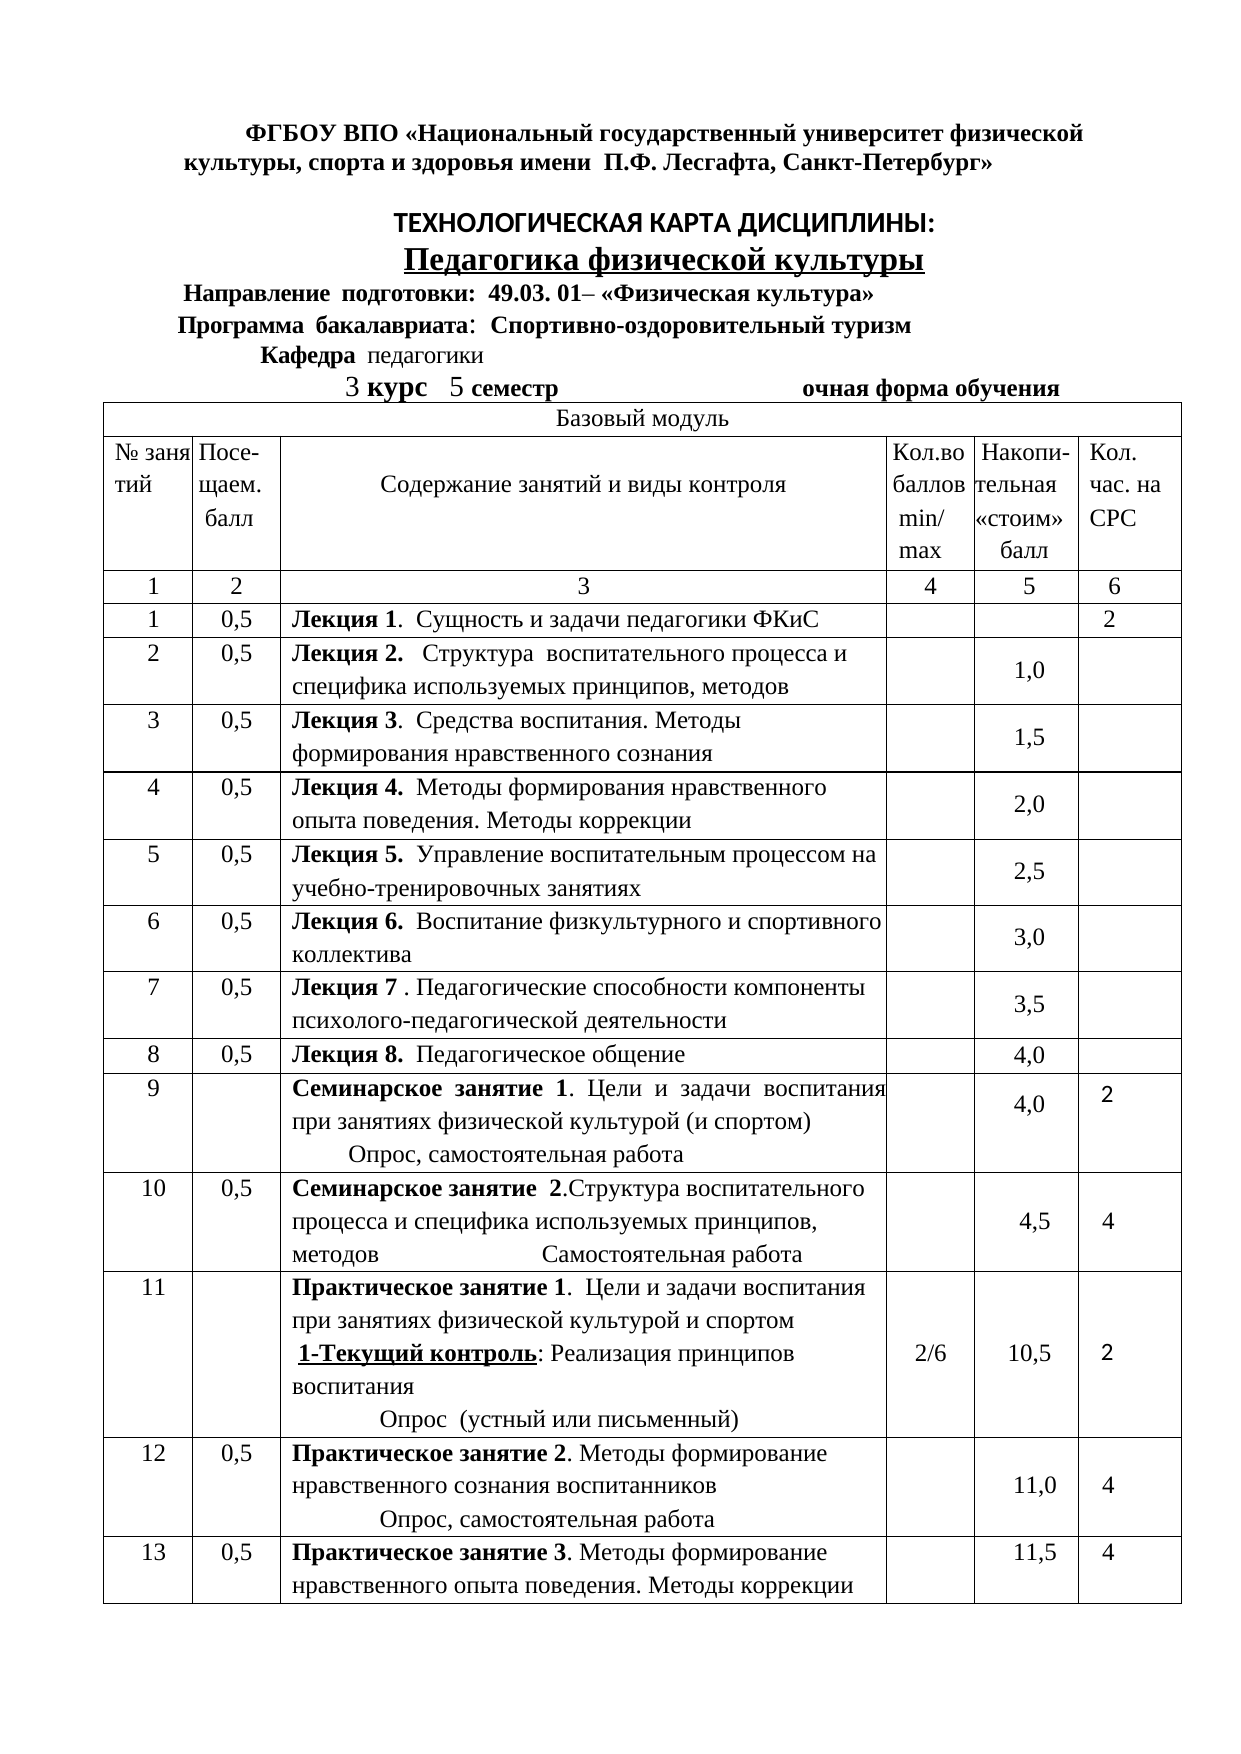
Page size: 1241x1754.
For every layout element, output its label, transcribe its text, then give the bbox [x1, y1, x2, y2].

table_cell 0,5 [193, 1537, 280, 1603]
table_cell 2,5 [975, 840, 1078, 905]
table_cell Семинарское занятие 2.Структура воспитательного процесса и специфика используемых принципов, методов Самостоятельная работа [281, 1173, 886, 1271]
table_cell Лекция 7 . Педагогические способности компоненты психолого-педагогической деятельности [281, 972, 886, 1038]
table_cell Лекция 1. Сущность и задачи педагогики ФКиС [281, 604, 886, 637]
table_cell [887, 1074, 974, 1172]
table_cell 0,5 [193, 906, 280, 971]
table_cell 2 [1079, 604, 1181, 637]
table_cell 3,0 [975, 906, 1078, 971]
table_cell 0,5 [193, 773, 280, 838]
table_cell Лекция 2. Структура воспитательного процесса и специфика используемых принципов, методов [281, 638, 886, 704]
table_cell 0,5 [193, 604, 280, 637]
table_cell 0,5 [193, 705, 280, 771]
table_cell [887, 604, 974, 637]
table_cell 12 [104, 1438, 192, 1536]
table_cell [1079, 638, 1181, 704]
table_cell 0,5 [193, 1438, 280, 1536]
table_cell 6 [1079, 571, 1181, 603]
table_cell [193, 1074, 280, 1172]
text Направление подготовки: 49.03. 01– «Физическая культура» [177, 278, 1152, 306]
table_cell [281, 1537, 886, 1603]
table_cell Практическое занятие 2. Методы формирование нравственного сознания воспитанников Опрос, самостоятельная работа [281, 1438, 886, 1536]
table_cell [887, 1173, 974, 1271]
table_cell 13 [104, 1537, 192, 1603]
table_cell 8 [104, 1039, 192, 1072]
table_cell 1,0 [975, 638, 1078, 704]
table_cell Лекция 5. Управление воспитательным процессом на учебно-тренировочных занятиях [281, 840, 886, 905]
table_cell Лекция 8. Педагогическое общение [281, 1039, 886, 1072]
table_cell Содержание занятий и виды контроля [281, 437, 886, 570]
table_cell [887, 906, 974, 971]
table_cell [193, 1272, 280, 1437]
table_cell 11 [104, 1272, 192, 1437]
table_cell [1079, 840, 1181, 905]
table_cell 4 [1079, 1438, 1181, 1536]
text Кафедра педагогики [177, 340, 1152, 369]
table_cell № заня тий [104, 437, 192, 570]
table_cell 4 [1079, 1173, 1181, 1271]
table_cell 10,5 [975, 1272, 1078, 1437]
table_cell 5 [104, 840, 192, 905]
table_cell 7 [104, 972, 192, 1038]
table_cell 2 [1079, 1074, 1181, 1172]
table_cell 4,5 [975, 1173, 1078, 1271]
title 3 курс 5 семестр очная форма обучения [177, 369, 1152, 402]
table_cell Посе- щаем. балл [193, 437, 280, 570]
table_cell Накопи- тельная «стоим» балл [975, 437, 1078, 570]
table_cell Лекция 6. Воспитание физкультурного и спортивного коллектива [281, 906, 886, 971]
table_cell 1,5 [975, 705, 1078, 771]
table_cell 2/6 [887, 1272, 974, 1437]
table_cell [1079, 773, 1181, 838]
table_cell 4 [887, 571, 974, 603]
table_cell 4 [104, 773, 192, 838]
table_cell Практическое занятие 1. Цели и задачи воспитания при занятиях физической культурой и спортом 1-Текущий контроль: Реализация принципов воспитания Опрос (устный или письменный) [281, 1272, 886, 1437]
table_cell 4 [1079, 1537, 1181, 1603]
table_cell [1079, 906, 1181, 971]
table_cell [975, 604, 1078, 637]
table_cell 3,5 [975, 972, 1078, 1038]
table_cell [1079, 705, 1181, 771]
text ФГБОУ ВПО «Национальный государственный университет физической [177, 118, 1152, 147]
table_cell [1079, 1039, 1181, 1072]
text Программа бакалавриата: Спортивно-оздоровительный туризм [177, 306, 1152, 340]
table_cell 2 [193, 571, 280, 603]
table_cell 10 [104, 1173, 192, 1271]
table_cell [887, 840, 974, 905]
table_cell [887, 638, 974, 704]
table_cell 6 [104, 906, 192, 971]
table_cell 0,5 [193, 1173, 280, 1271]
table_cell [887, 972, 974, 1038]
title Педагогика физической культуры [177, 239, 1240, 278]
text ТЕХНОЛОГИЧЕСКАЯ КАРТА ДИСЦИПЛИНЫ: [177, 204, 1152, 239]
table_cell [887, 1039, 974, 1072]
table_cell [887, 1537, 974, 1603]
table_cell 1 [104, 571, 192, 603]
table_cell 0,5 [193, 840, 280, 905]
table_cell 11,0 [975, 1438, 1078, 1536]
table_cell 3 [104, 705, 192, 771]
table_cell [1079, 972, 1181, 1038]
table_cell [887, 1438, 974, 1536]
table_cell 5 [975, 571, 1078, 603]
table_cell Кол.во баллов min/ max [887, 437, 974, 570]
table_cell 4,0 [975, 1039, 1078, 1072]
table_header Базовый модуль [104, 403, 1181, 436]
table_cell [887, 705, 974, 771]
table_cell 2,0 [975, 773, 1078, 838]
table_cell 11,5 [975, 1537, 1078, 1603]
table_cell 0,5 [193, 972, 280, 1038]
table_cell Кол. час. на СРС [1079, 437, 1181, 570]
table_cell 2 [1079, 1272, 1181, 1437]
table_cell 1 [104, 604, 192, 637]
table_cell 0,5 [193, 1039, 280, 1072]
table_cell 4,0 [975, 1074, 1078, 1172]
table_cell [887, 773, 974, 838]
table_cell Лекция 4. Методы формирования нравственного опыта поведения. Методы коррекции [281, 773, 886, 838]
text культуры, спорта и здоровья имени П.Ф. Лесгафта, Санкт-Петербург» [177, 147, 1152, 176]
table_cell Лекция 3. Средства воспитания. Методы формирования нравственного сознания [281, 705, 886, 771]
table_cell 2 [104, 638, 192, 704]
table_cell Семинарское занятие 1. Цели и задачи воспитания при занятиях физической культурой (и спортом) Опрос, самостоятельная работа [281, 1074, 886, 1172]
table_cell 0,5 [193, 638, 280, 704]
table_cell 9 [104, 1074, 192, 1172]
table_cell 3 [281, 571, 886, 603]
